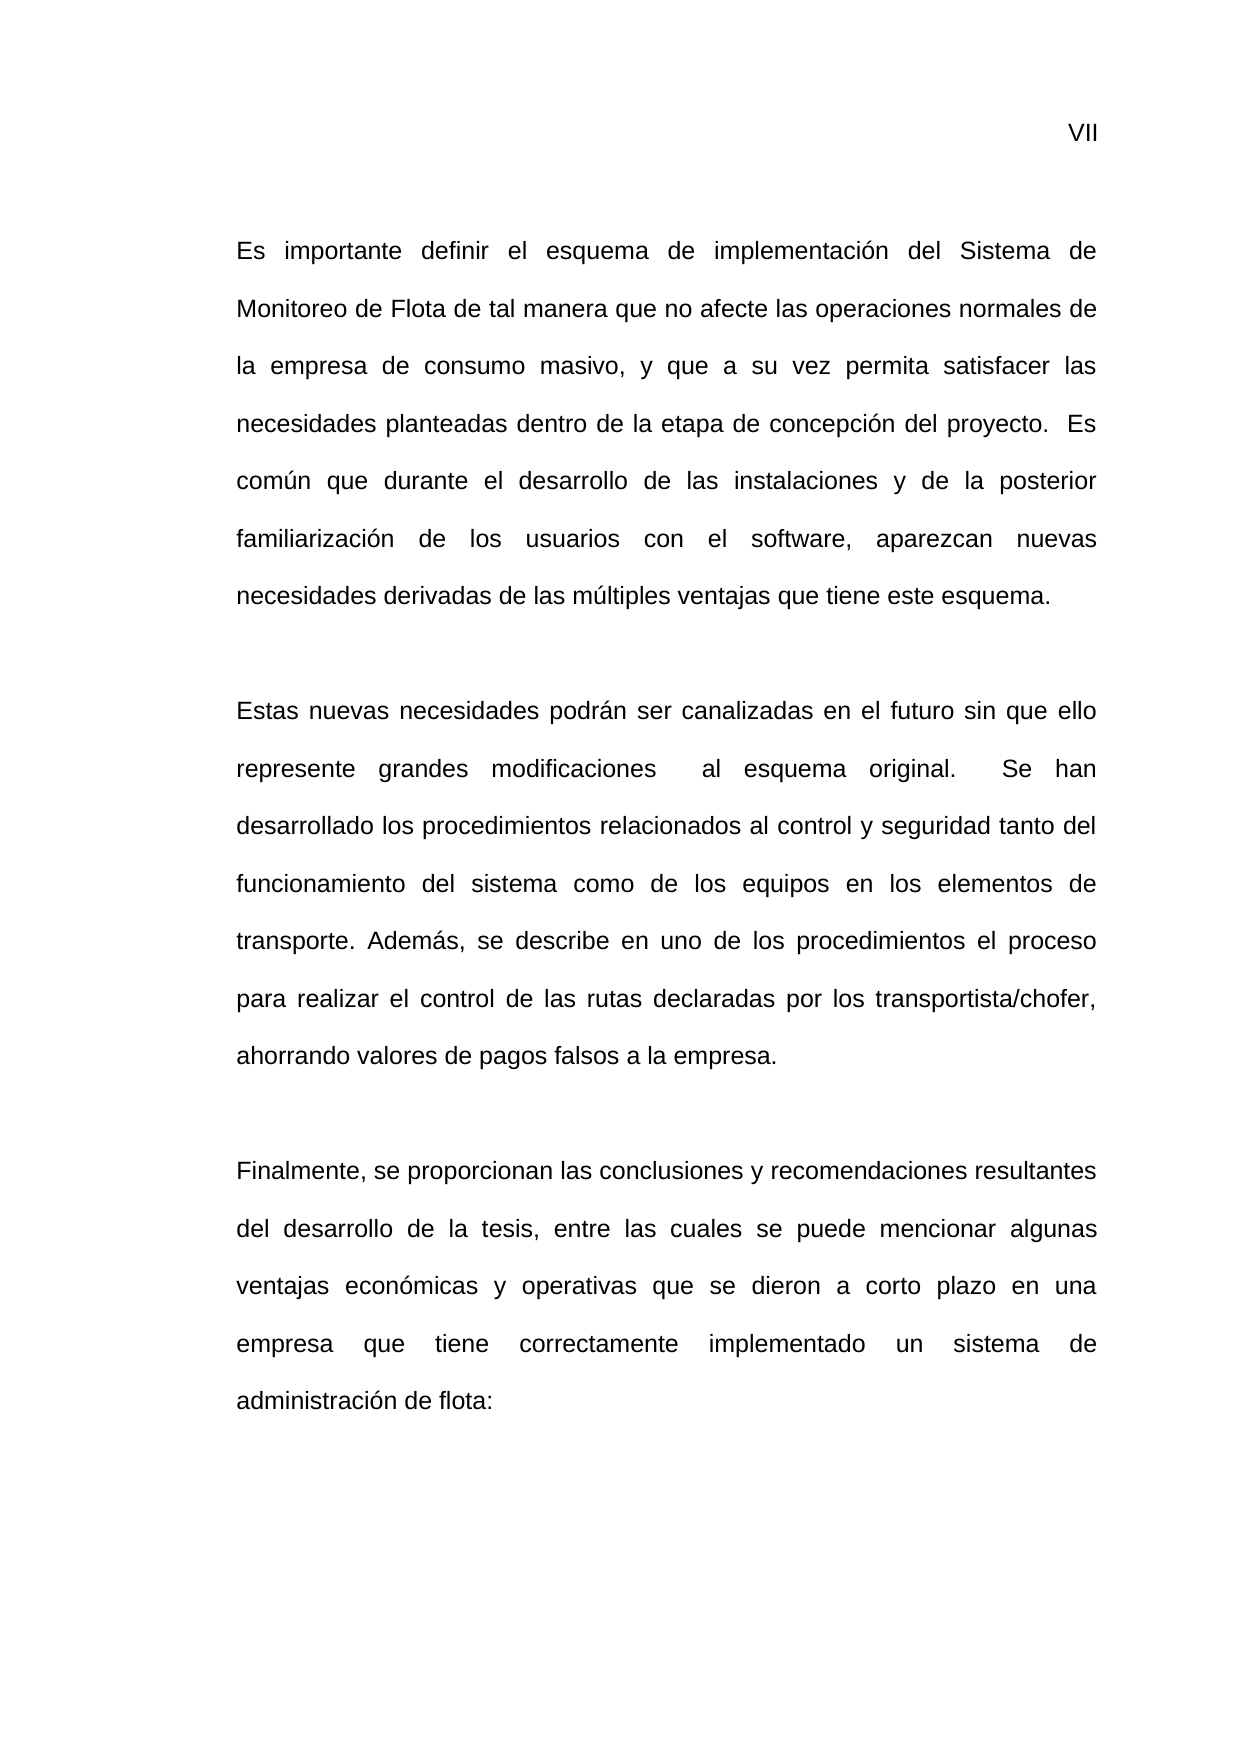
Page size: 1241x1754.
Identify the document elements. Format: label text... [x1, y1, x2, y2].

text Es importante definir el esquema de implementación del Sistema de Monitoreo de Flota de tal manera que no afecte las operaciones normales de la empresa de consumo masivo, y que a su vez permita satisfacer las necesidades planteadas dentro de la etapa de concepción del proyecto. Es común que durante el desarrollo de las instalaciones y de la posterior familiarización de los usuarios con el software, aparezcan nuevas necesidades derivadas de las múltiples ventajas que tiene este esquema. [236, 236, 1098, 610]
text Finalmente, se proporcionan las conclusiones y recomendaciones resultantes del desarrollo de la tesis, entre las cuales se puede mencionar algunas ventajas económicas y operativas que se dieron a corto plazo en una empresa que tiene correctamente implementado un sistema de administración de flota: [236, 1156, 1098, 1415]
text Estas nuevas necesidades podrán ser canalizadas en el futuro sin que ello represente grandes modificaciones al esquema original. Se han desarrollado los procedimientos relacionados al control y seguridad tanto del funcionamiento del sistema como de los equipos en los elementos de transporte. Además, se describe en uno de los procedimientos el proceso para realizar el control de las rutas declaradas por los transportista/chofer, ahorrando valores de pagos falsos a la empresa. [236, 696, 1098, 1070]
